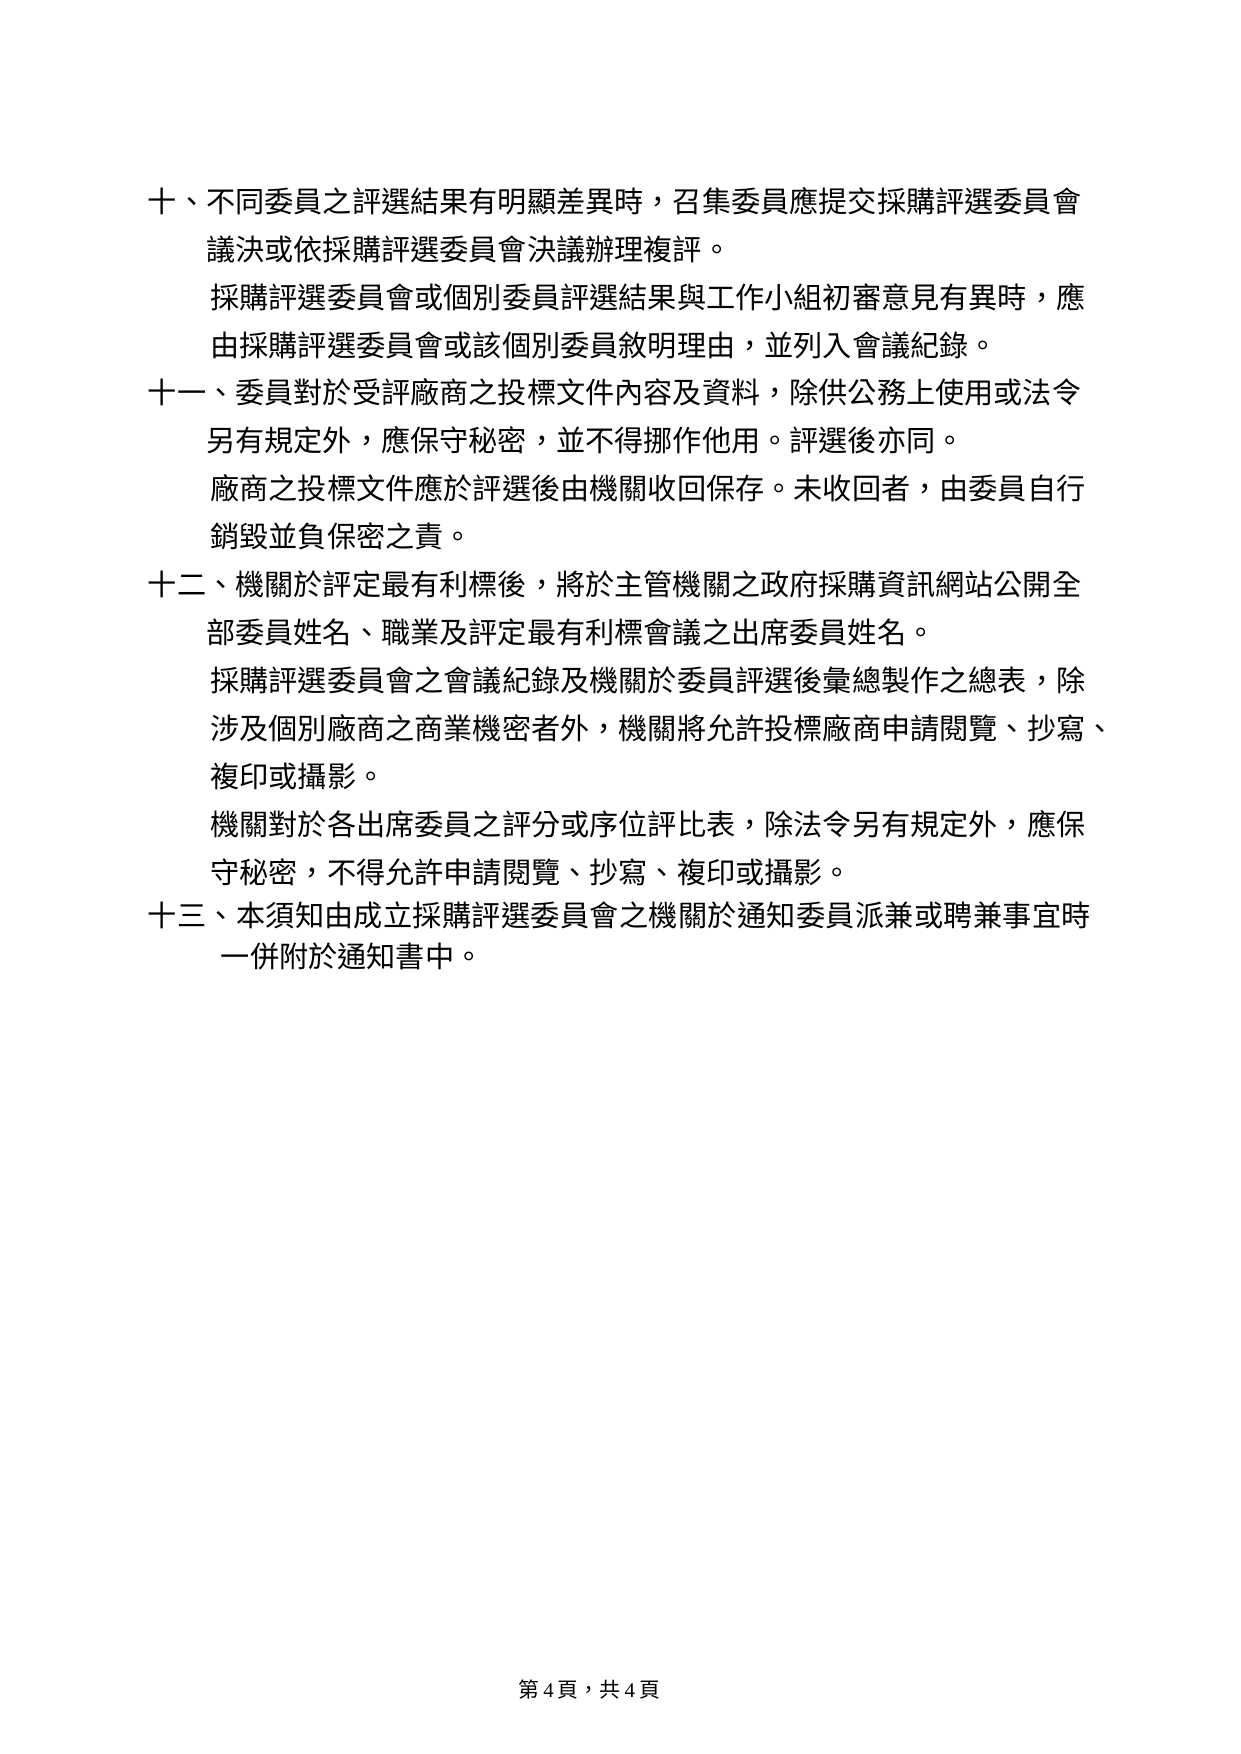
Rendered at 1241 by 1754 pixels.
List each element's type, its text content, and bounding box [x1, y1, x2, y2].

text 採購評選委員會之會議紀錄及機關於委員評選後彙總製作之總表，除涉及個別廠商之商業機密者外，機關將允許投標廠商申請閱覽、抄寫、複印或攝影。 [210, 653, 1092, 797]
text 機關對於各出席委員之評分或序位評比表，除法令另有規定外，應保守秘密，不得允許申請閱覽、抄寫、複印或攝影。 [210, 797, 1092, 893]
text 十一、委員對於受評廠商之投標文件內容及資料，除供公務上使用或法令另有規定外，應保守秘密，並不得挪作他用。評選後亦同。 [148, 366, 1092, 461]
text 十、不同委員之評選結果有明顯差異時，召集委員應提交採購評選委員會議決或依採購評選委員會決議辦理複評。 [148, 174, 1092, 270]
text 十二、機關於評定最有利標後，將於主管機關之政府採購資訊網站公開全部委員姓名、職業及評定最有利標會議之出席委員姓名。 [148, 557, 1092, 653]
list 十三、本須知由成立採購評選委員會之機關於通知委員派兼或聘兼事宜時一併附於通知書中。 [148, 893, 1092, 976]
text 採購評選委員會或個別委員評選結果與工作小組初審意見有異時，應由採購評選委員會或該個別委員敘明理由，並列入會議紀錄。 [210, 270, 1092, 366]
text 廠商之投標文件應於評選後由機關收回保存。未收回者，由委員自行銷毀並負保密之責。 [210, 461, 1092, 557]
